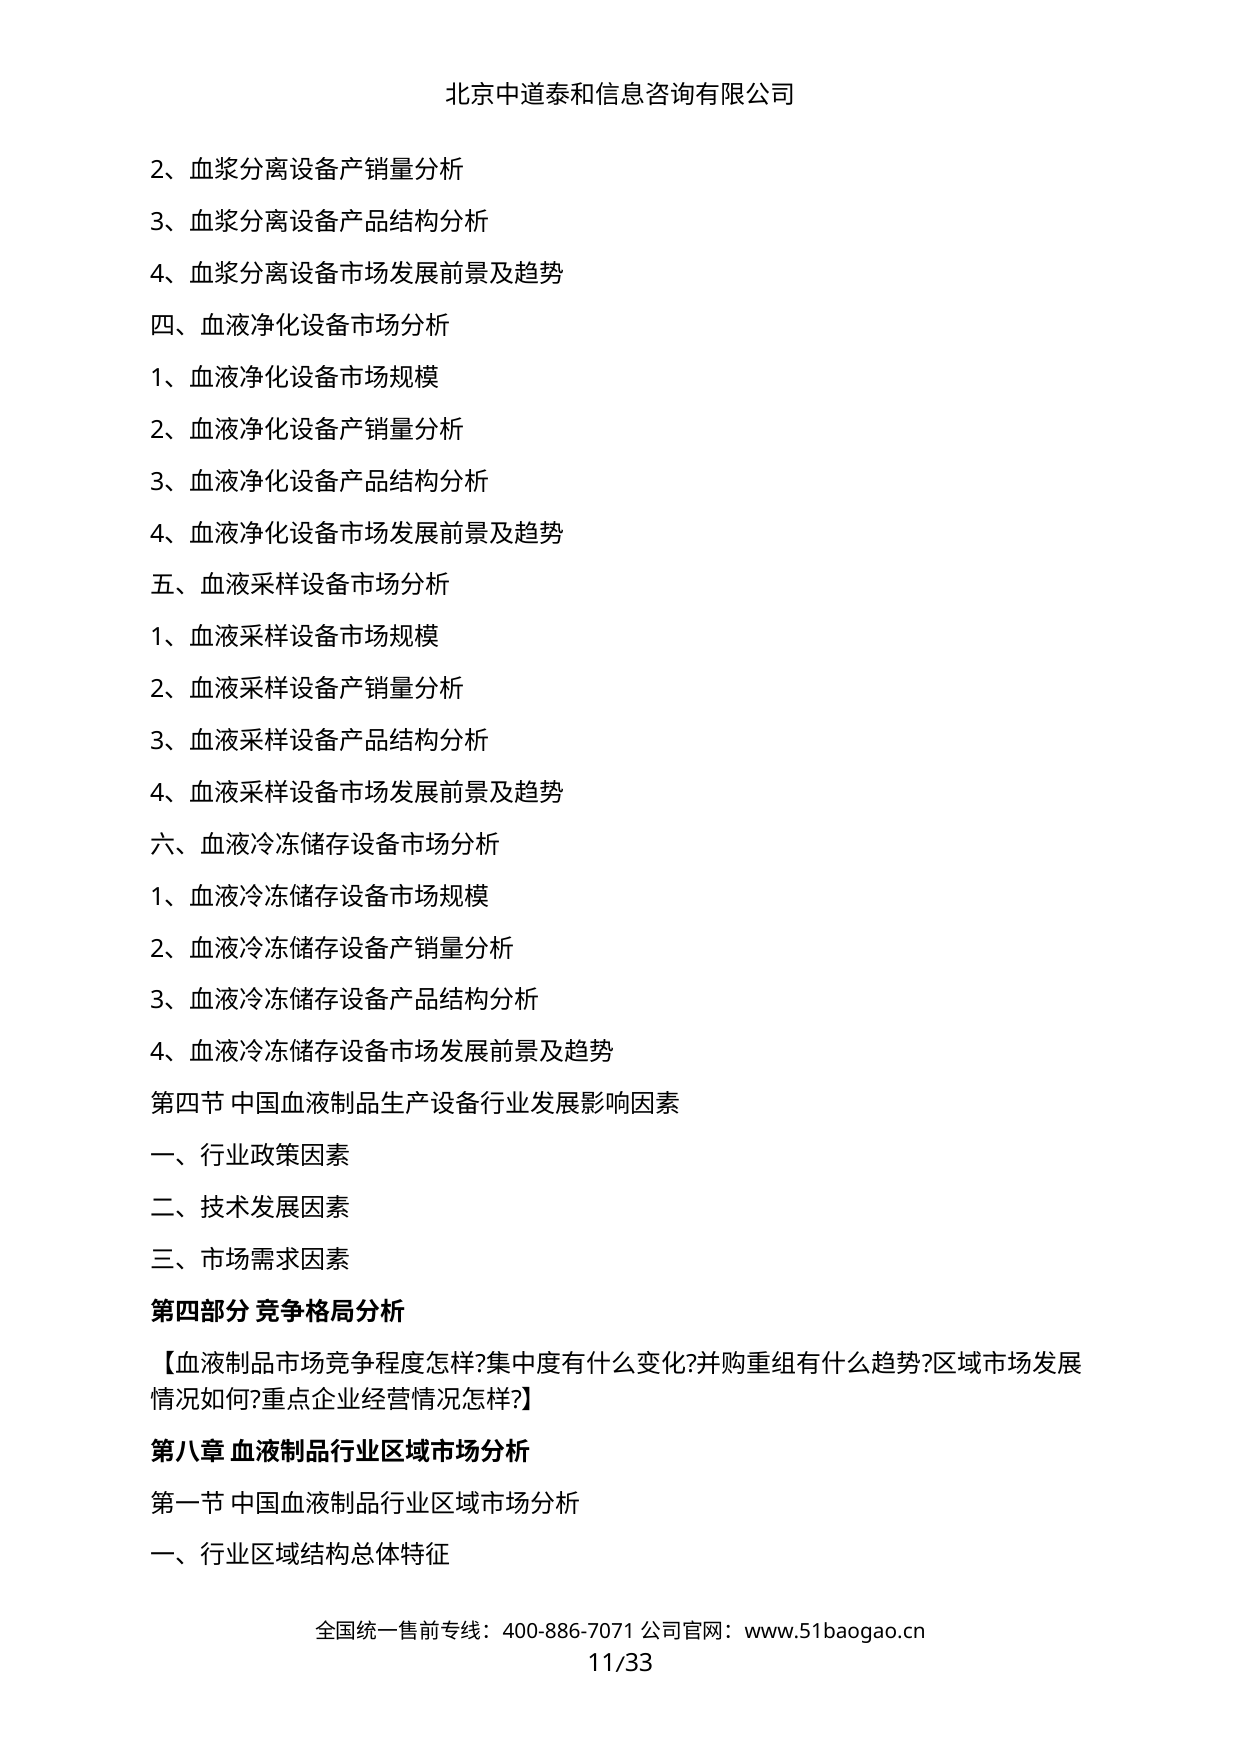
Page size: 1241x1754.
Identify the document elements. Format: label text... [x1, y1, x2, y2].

text 4、血浆分离设备市场发展前景及趋势 [150, 254, 1090, 290]
text 【血液制品市场竞争程度怎样?集中度有什么变化?并购重组有什么趋势?区域市场发展情况如何?重点企业经营情况怎样?】 [150, 1343, 1090, 1416]
text 六、血液冷冻储存设备市场分析 [150, 824, 1090, 861]
text 三、市场需求因素 [150, 1239, 1090, 1276]
text 第四节 中国血液制品生产设备行业发展影响因素 [150, 1084, 1090, 1120]
text 第一节 中国血液制品行业区域市场分析 [150, 1483, 1090, 1519]
text 3、血液净化设备产品结构分析 [150, 461, 1090, 497]
text 2、血液采样设备产销量分析 [150, 669, 1090, 705]
text 2、血液净化设备产销量分析 [150, 409, 1090, 446]
text 二、技术发展因素 [150, 1187, 1090, 1224]
text 3、血液冷冻储存设备产品结构分析 [150, 980, 1090, 1016]
text 四、血液净化设备市场分析 [150, 306, 1090, 342]
text 2、血液冷冻储存设备产销量分析 [150, 928, 1090, 964]
text 一、行业区域结构总体特征 [150, 1535, 1090, 1571]
text 1、血液净化设备市场规模 [150, 357, 1090, 394]
text 第四部分 竞争格局分析 [150, 1291, 1090, 1327]
text 3、血浆分离设备产品结构分析 [150, 202, 1090, 238]
text 一、行业政策因素 [150, 1136, 1090, 1172]
text 3、血液采样设备产品结构分析 [150, 721, 1090, 757]
text 第八章 血液制品行业区域市场分析 [150, 1431, 1090, 1467]
text 2、血浆分离设备产销量分析 [150, 150, 1090, 186]
text 1、血液冷冻储存设备市场规模 [150, 876, 1090, 912]
text 1、血液采样设备市场规模 [150, 617, 1090, 653]
text 4、血液净化设备市场发展前景及趋势 [150, 513, 1090, 549]
text 4、血液冷冻储存设备市场发展前景及趋势 [150, 1032, 1090, 1068]
text 4、血液采样设备市场发展前景及趋势 [150, 772, 1090, 809]
text 五、血液采样设备市场分析 [150, 565, 1090, 601]
